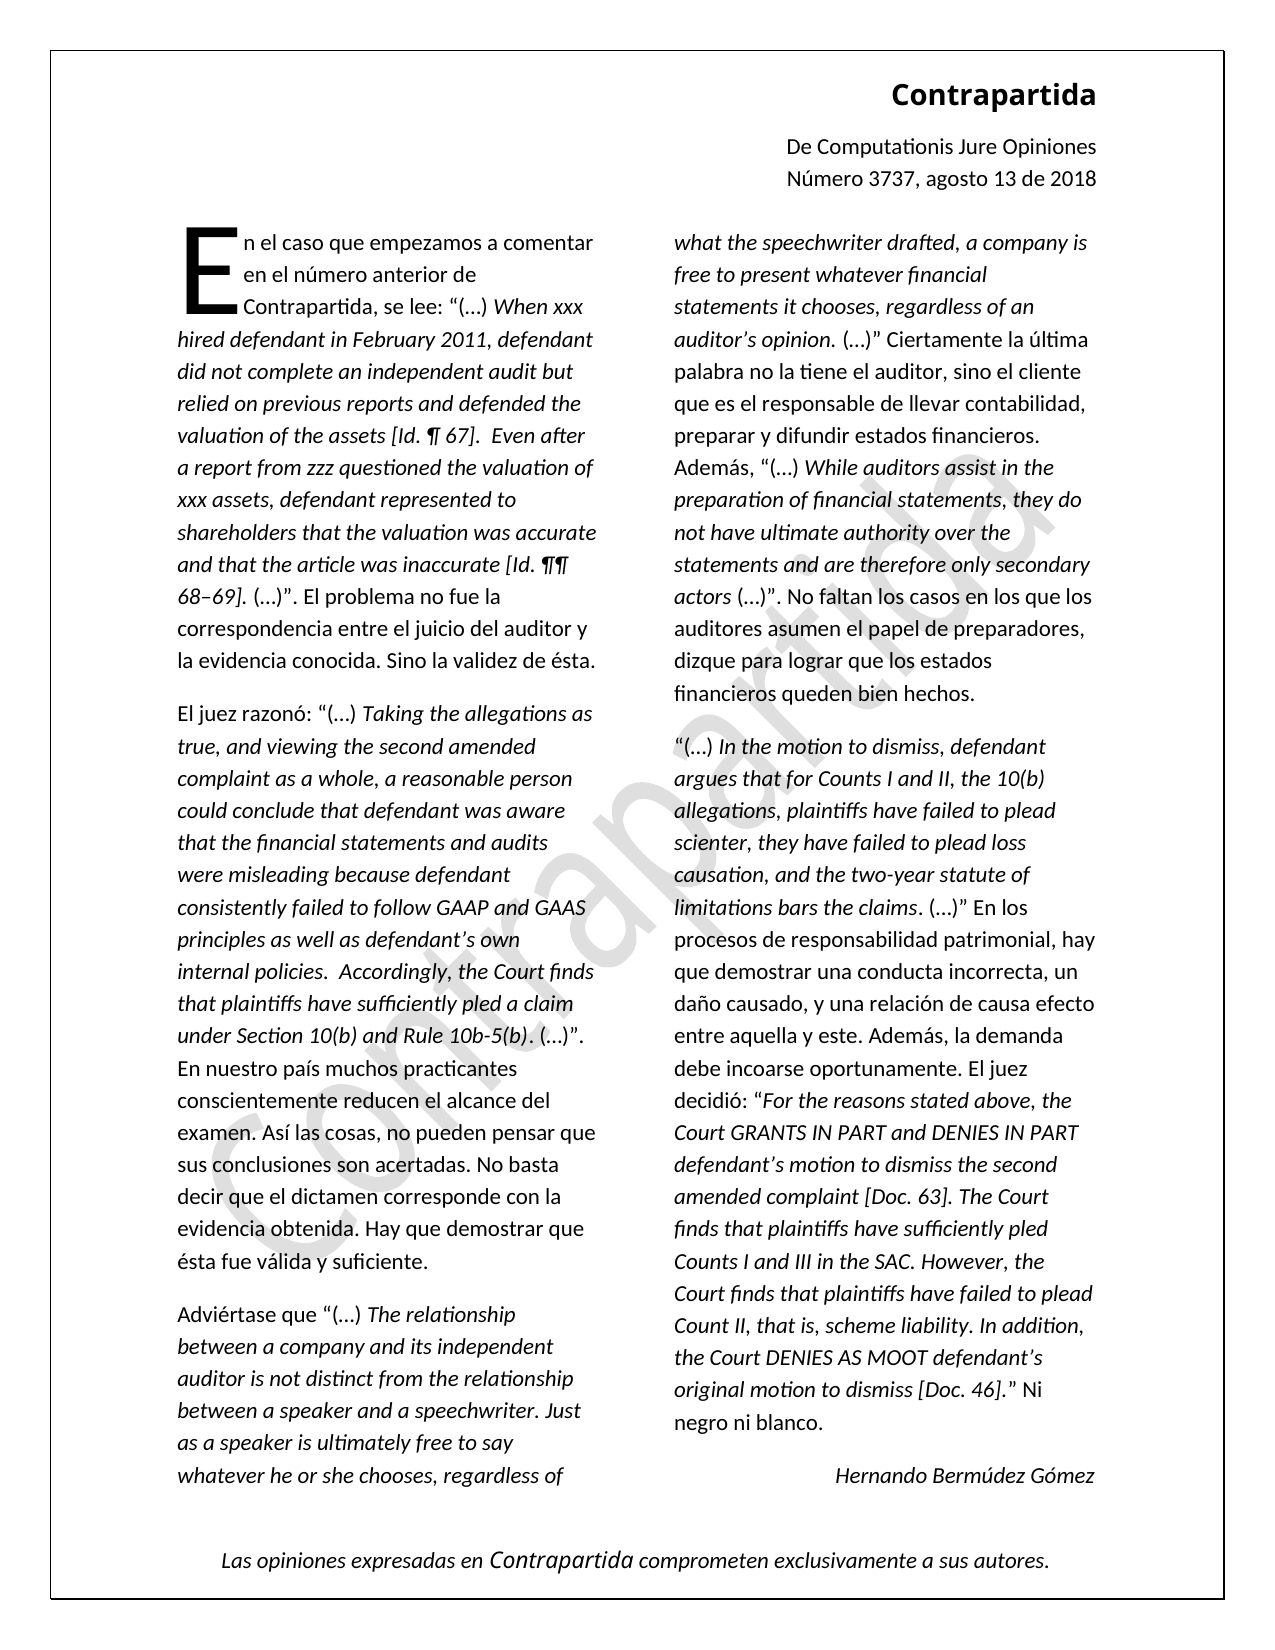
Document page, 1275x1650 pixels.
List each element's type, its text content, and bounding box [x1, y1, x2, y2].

text Adviértase que “(…) The relationship between a company and its independent auditor is not distinct from the relationship between a speaker and a speechwriter. Just as a speaker is ultimately free to say whatever he or she chooses, regardless of what the speechwriter drafted, a company is free to present whatever financial statements it chooses, regardless of an auditor’s opinion. (…)” Ciertamente la última palabra no la tiene el auditor, sino el cliente que es el responsable de llevar contabilidad, preparar y difundir estados financieros. Además, “(…) While auditors assist in the preparation of financial statements, they do not have ultimate authority over the statements and are therefore only secondary actors (…)”. No faltan los casos en los que los auditores asumen el papel de preparadores, dizque para lograr que los estados financieros queden bien hechos. [674, 228, 1097, 707]
text “(…) In the motion to dismiss, defendant argues that for Counts I and II, the 10(b) allegations, plaintiffs have failed to plead scienter, they have failed to plead loss causation, and the two-year statute of limitations bars the claims. (…)” En los procesos de responsabilidad patrimonial, hay que demostrar una conducta incorrecta, un daño causado, y una relación de causa efecto entre aquella y este. Además, la demanda debe incoarse oportunamente. El juez decidió: “For the reasons stated above, the Court GRANTS IN PART and DENIES IN PART defendant’s motion to dismiss the second amended complaint [Doc. 63]. The Court finds that plaintiffs have sufficiently pled Counts I and III in the SAC. However, the Court finds that plaintiffs have failed to plead Count II, that is, scheme liability. In addition, the Court DENIES AS MOOT defendant’s original motion to dismiss [Doc. 46].” Ni negro ni blanco. [674, 732, 1097, 1436]
text El juez razonó: “(…) Taking the allegations as true, and viewing the second amended complaint as a whole, a reasonable person could conclude that defendant was aware that the financial statements and audits were misleading because defendant consistently failed to follow GAAP and GAAS principles as well as defendant’s own internal policies. Accordingly, the Court finds that plaintiffs have sufficiently pled a claim under Section 10(b) and Rule 10b-5(b). (…)”. En nuestro país muchos practicantes conscientemente reducen el alcance del examen. Así las cosas, no pueden pensar que sus conclusiones son acertadas. No basta decir que el dictamen corresponde con la evidencia obtenida. Hay que demostrar que ésta fue válida y suficiente. [177, 699, 600, 1275]
text Adviértase que “(…) The relationship between a company and its independent auditor is not distinct from the relationship between a speaker and a speechwriter. Just as a speaker is ultimately free to say whatever he or she chooses, regardless of what the speechwriter drafted, a company is free to present whatever financial statements it chooses, regardless of an auditor’s opinion. (…)” Ciertamente la última palabra no la tiene el auditor, sino el cliente que es el responsable de llevar contabilidad, preparar y difundir estados financieros. Además, “(…) While auditors assist in the preparation of financial statements, they do not have ultimate authority over the statements and are therefore only secondary actors (…)”. No faltan los casos en los que los auditores asumen el papel de preparadores, dizque para lograr que los estados financieros queden bien hechos. [177, 1300, 600, 1489]
text n el caso que empezamos a comentar en el número anterior de Contrapartida, se lee: “(…) When xxx hired defendant in February 2011, defendant did not complete an independent audit but relied on previous reports and defended the valuation of the assets [Id. ¶ 67]. Even after a report from zzz questioned the valuation of xxx assets, defendant represented to shareholders that the valuation was accurate and that the article was inaccurate [Id. ¶¶ 68–69]. (…)”. El problema no fue la correspondencia entre el juicio del auditor y la evidencia conocida. Sino la validez de ésta. [177, 228, 600, 674]
text Hernando Bermúdez Gómez [674, 1461, 1097, 1489]
